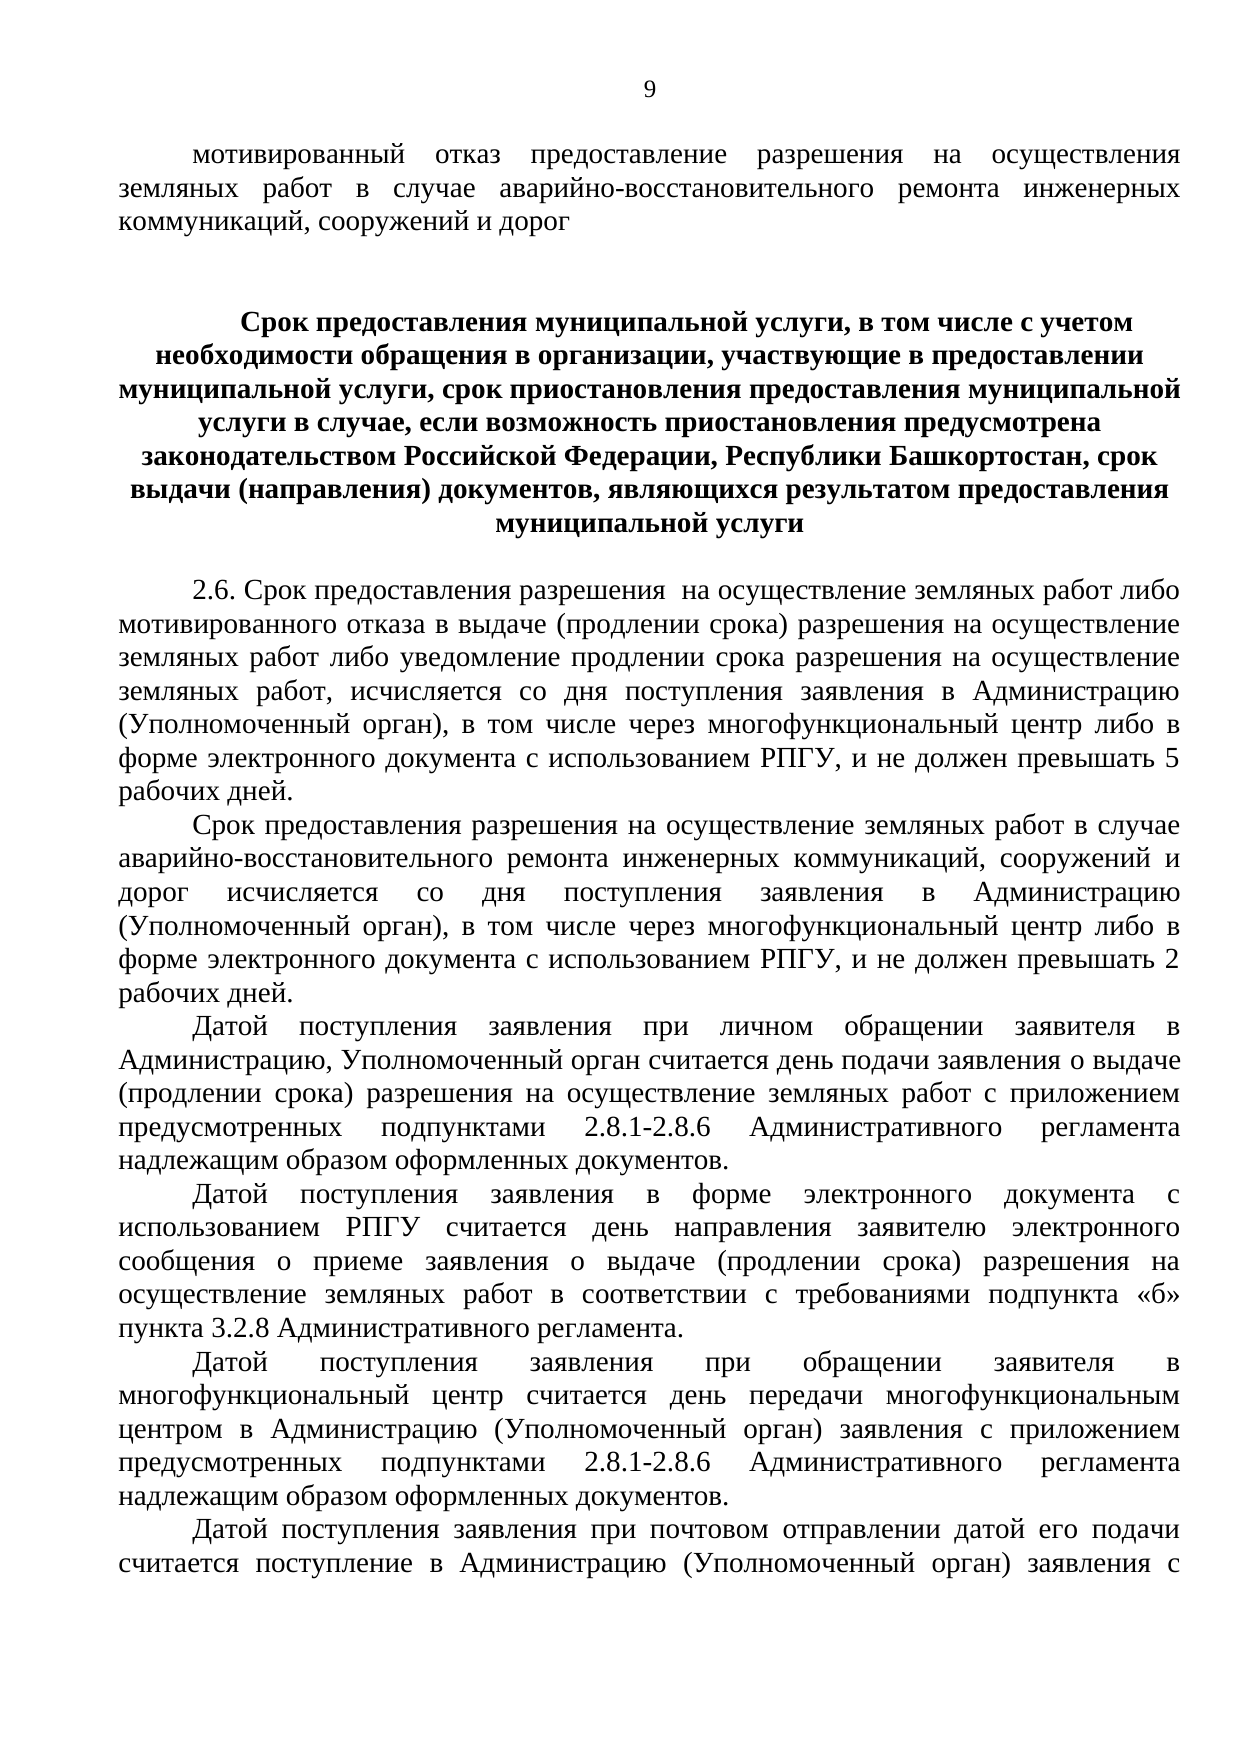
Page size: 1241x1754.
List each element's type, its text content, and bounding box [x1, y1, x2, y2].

text Срок предоставления разрешения на осуществление земляных работ в случае аварийно-восстановительного ремонта инженерных коммуникаций, сооружений и дорог исчисляется со дня поступления заявления в Администрацию (Уполномоченный орган), в том числе через многофункциональный центр либо в форме электронного документа с использованием РПГУ, и не должен превышать 2 рабочих дней. [118, 807, 1181, 1008]
text Датой поступления заявления в форме электронного документа с использованием РПГУ считается день направления заявителю электронного сообщения о приеме заявления о выдаче (продлении срока) разрешения на осуществление земляных работ в соответствии с требованиями подпункта «б» пункта 3.2.8 Административного регламента. [118, 1176, 1181, 1344]
text 2.6. Срок предоставления разрешения на осуществление земляных работ либо мотивированного отказа в выдаче (продлении срока) разрешения на осуществление земляных работ либо уведомление продлении срока разрешения на осуществление земляных работ, исчисляется со дня поступления заявления в Администрацию (Уполномоченный орган), в том числе через многофункциональный центр либо в форме электронного документа с использованием РПГУ, и не должен превышать 5 рабочих дней. [118, 572, 1181, 807]
text мотивированный отказ предоставление разрешения на осуществления земляных работ в случае аварийно-восстановительного ремонта инженерных коммуникаций, сооружений и дорог [118, 136, 1181, 237]
text Срок предоставления муниципальной услуги, в том числе с учетом необходимости обращения в организации, участвующие в предоставлении муниципальной услуги, срок приостановления предоставления муниципальной услуги в случае, если возможность приостановления предусмотрена законодательством Российской Федерации, Республики Башкортостан, срок выдачи (направления) документов, являющихся результатом предоставления муниципальной услуги [118, 304, 1181, 539]
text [118, 1511, 1181, 1578]
text Датой поступления заявления при личном обращении заявителя в Администрацию, Уполномоченный орган считается день подачи заявления о выдаче (продлении срока) разрешения на осуществление земляных работ с приложением предусмотренных подпунктами 2.8.1-2.8.6 Административного регламента надлежащим образом оформленных документов. [118, 1008, 1181, 1176]
text Датой поступления заявления при обращении заявителя в многофункциональный центр считается день передачи многофункциональным центром в Администрацию (Уполномоченный орган) заявления с приложением предусмотренных подпунктами 2.8.1-2.8.6 Административного регламента надлежащим образом оформленных документов. [118, 1344, 1181, 1511]
